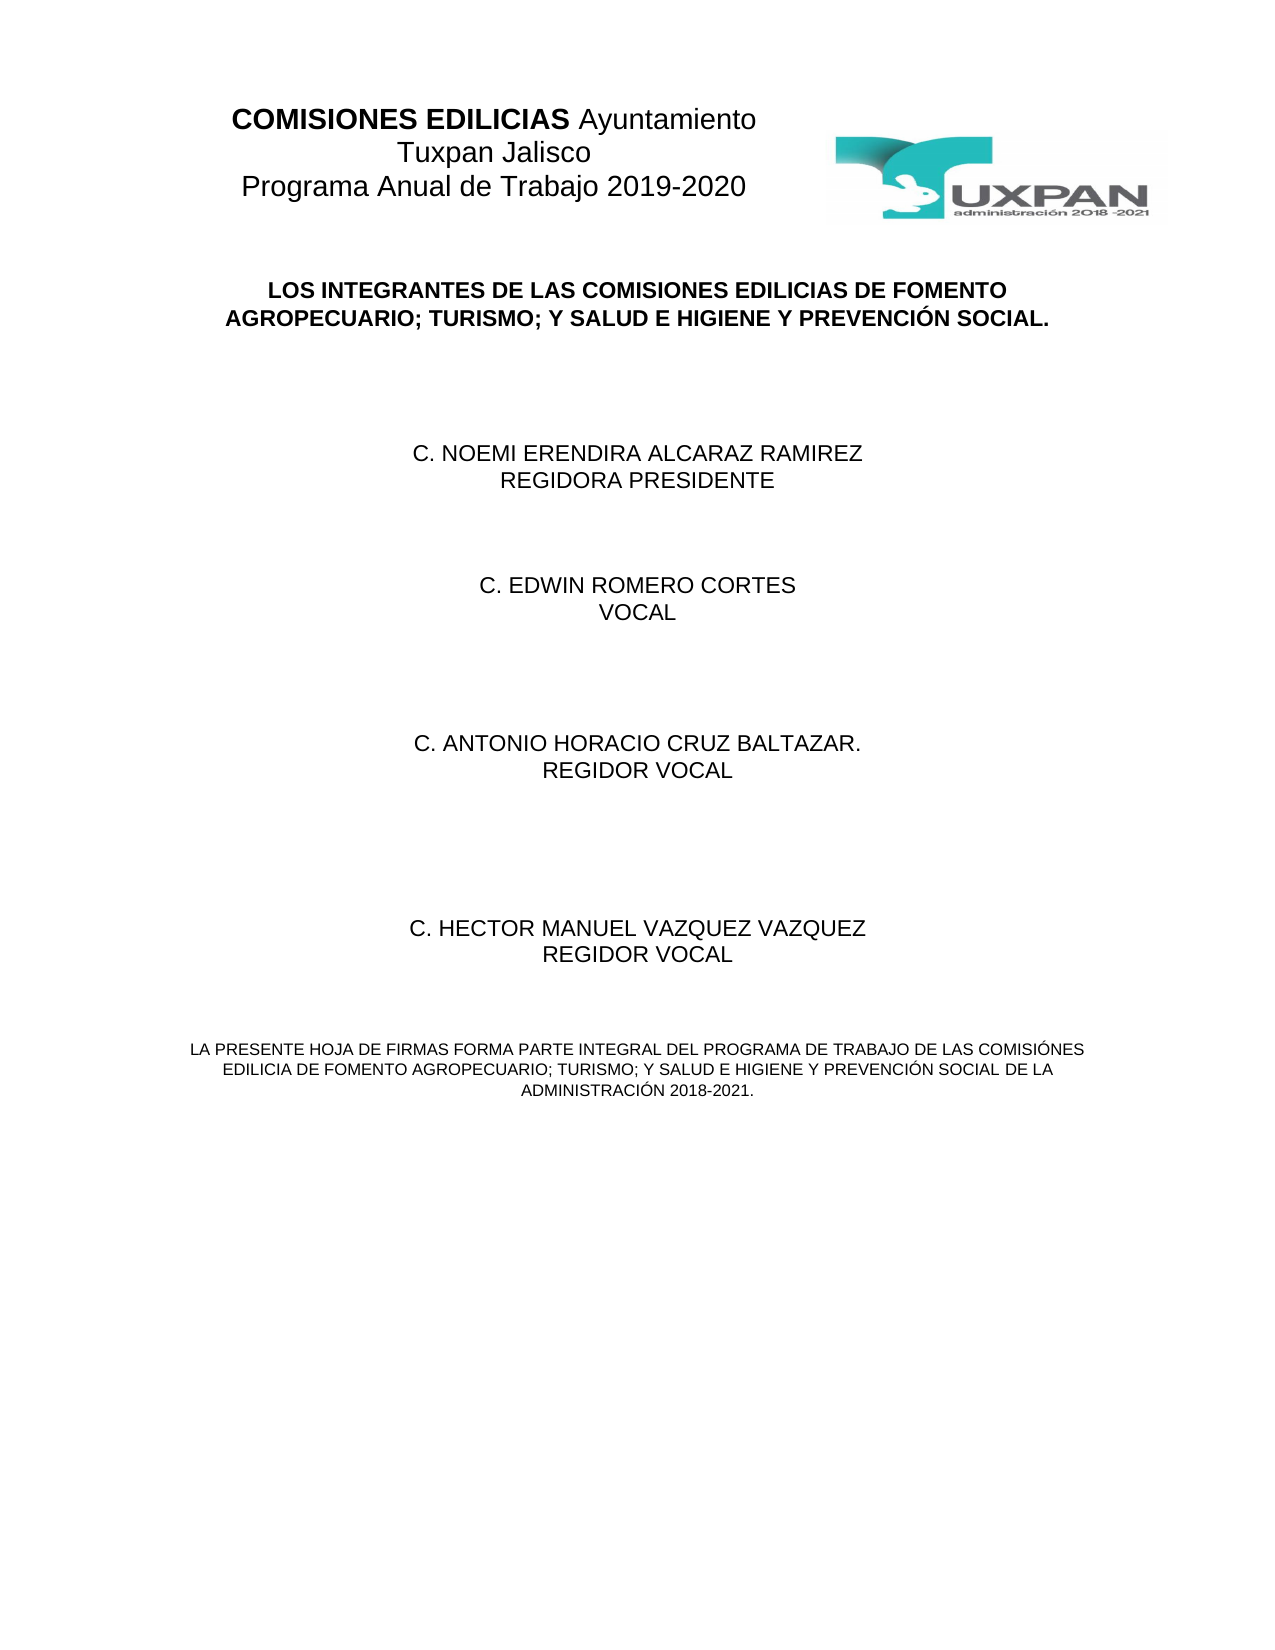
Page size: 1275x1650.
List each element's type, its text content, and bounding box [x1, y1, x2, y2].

text REGIDOR VOCAL [177, 941, 1098, 967]
text C. NOEMI ERENDIRA ALCARAZ RAMIREZ [177, 440, 1098, 467]
picture [825, 130, 1168, 226]
text REGIDORA PRESIDENTE [177, 467, 1098, 493]
text LOS INTEGRANTES DE LAS COMISIONES EDILICIAS DE FOMENTO AGROPECUARIO; TURISMO; Y SALUD E HIGIENE Y PREVENCIÓN SOCIAL. [177, 277, 1098, 331]
text C. EDWIN ROMERO CORTES [177, 572, 1098, 598]
text VOCAL [177, 598, 1098, 625]
text REGIDOR VOCAL [177, 757, 1098, 783]
text C. HECTOR MANUEL VAZQUEZ VAZQUEZ [177, 915, 1098, 941]
text LA PRESENTE HOJA DE FIRMAS FORMA PARTE INTEGRAL DEL PROGRAMA DE TRABAJO DE LAS COMISIÓNES EDILICIA DE FOMENTO AGROPECUARIO; TURISMO; Y SALUD E HIGIENE Y PREVENCIÓN SOCIAL DE LA ADMINISTRACIÓN 2018-2021. [177, 1039, 1098, 1100]
text C. ANTONIO HORACIO CRUZ BALTAZAR. [177, 730, 1098, 757]
